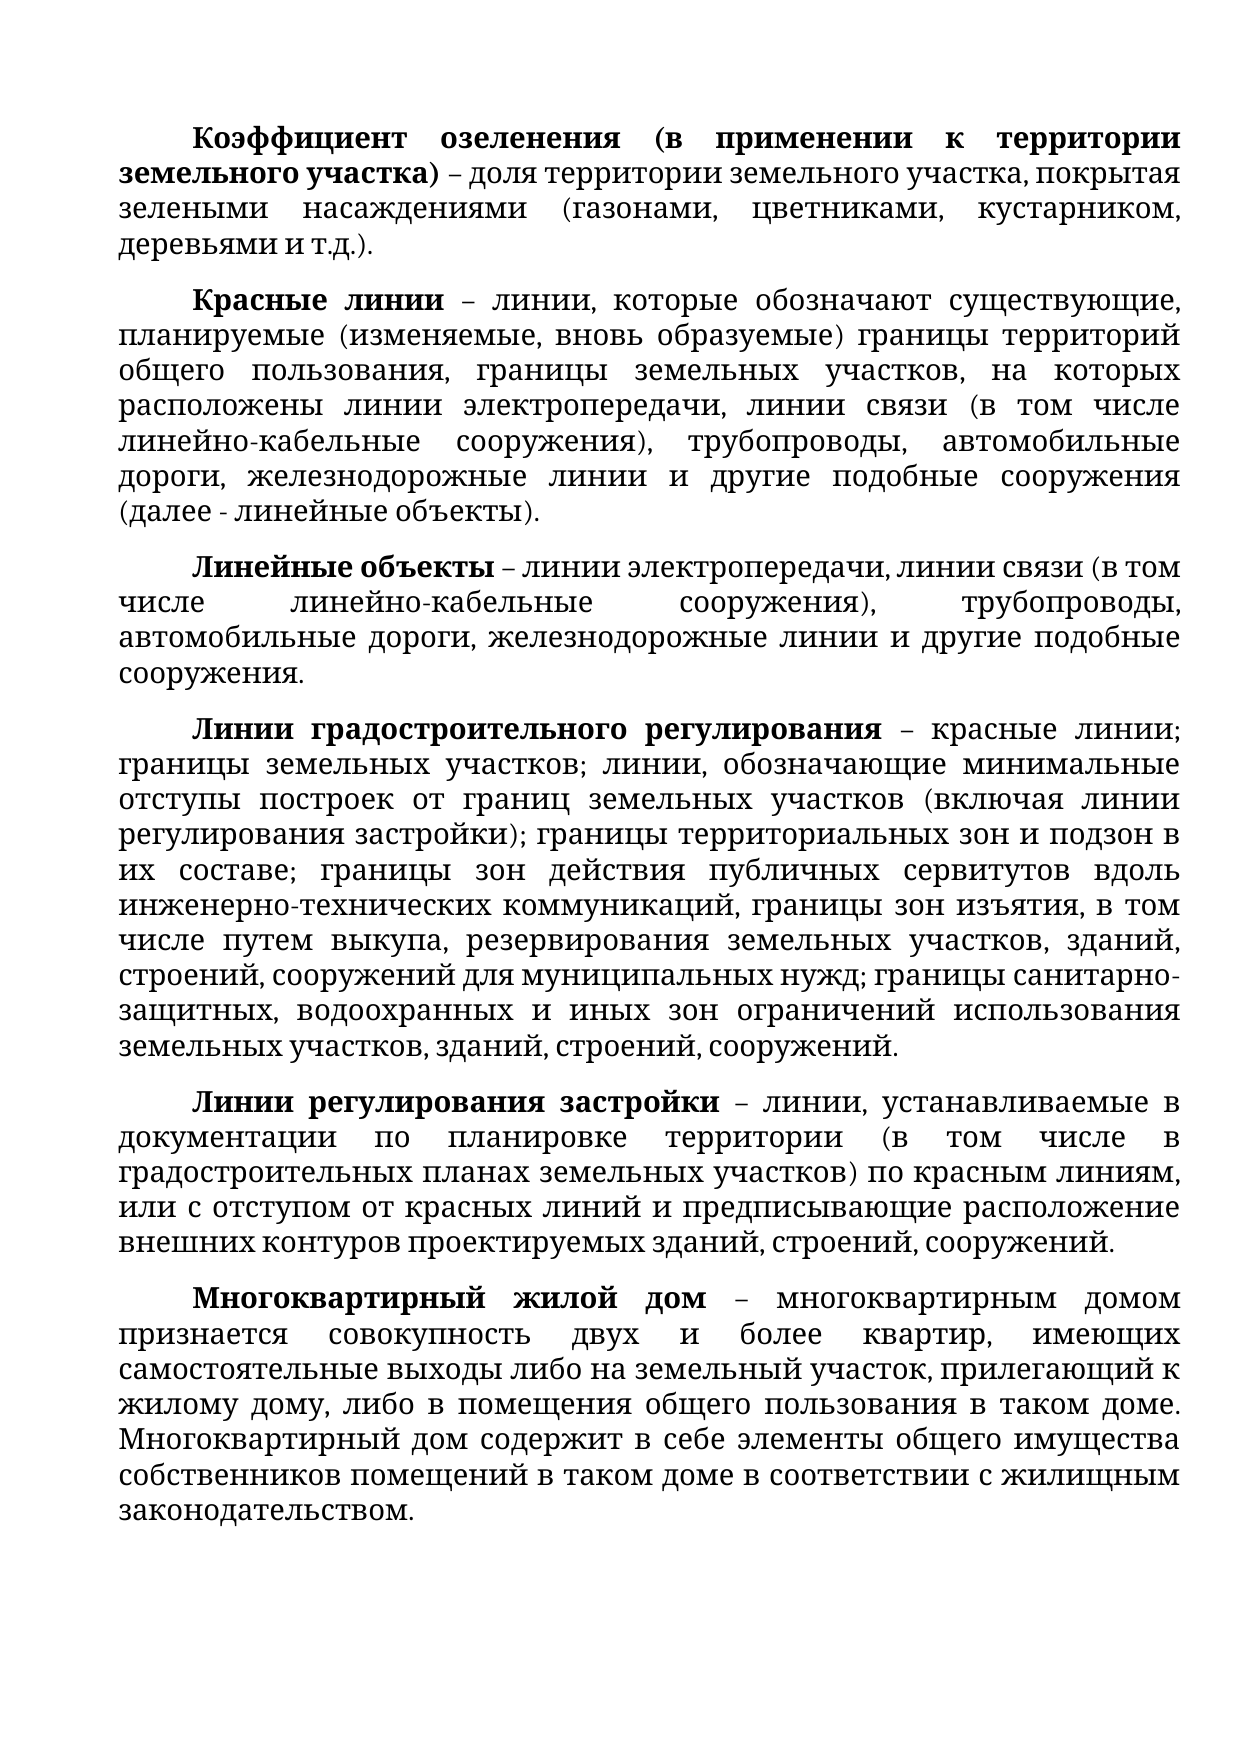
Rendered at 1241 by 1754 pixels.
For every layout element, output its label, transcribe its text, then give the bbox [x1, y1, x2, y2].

text Многоквартирный жилой дом – многоквартирным домом признается совокупность двух и более квартир, имеющих самостоятельные выходы либо на земельный участок, прилегающий к жилому дому, либо в помещения общего пользования в таком доме. Многоквартирный дом содержит в себе элементы общего имущества собственников помещений в таком доме в соответствии с жилищным законодательством. [118, 1283, 1181, 1527]
text Коэффициент озеленения (в применении к территории земельного участка) – доля территории земельного участка, покрытая зелеными насаждениями (газонами, цветниками, кустарником, деревьями и т.д.). [118, 122, 1181, 261]
text Линии регулирования застройки – линии, устанавливаемые в документации по планировке территории (в том числе в градостроительных планах земельных участков) по красным линиям, или с отступом от красных линий и предписывающие расположение внешних контуров проектируемых зданий, строений, сооружений. [118, 1086, 1181, 1260]
text Линейные объекты – линии электропередачи, линии связи (в том числе линейно-кабельные сооружения), трубопроводы, автомобильные дороги, железнодорожные линии и другие подобные сооружения. [118, 551, 1181, 690]
text Линии градостроительного регулирования – красные линии; границы земельных участков; линии, обозначающие минимальные отступы построек от границ земельных участков (включая линии регулирования застройки); границы территориальных зон и подзон в их составе; границы зон действия публичных сервитутов вдоль инженерно-технических коммуникаций, границы зон изъятия, в том числе путем выкупа, резервирования земельных участков, зданий, строений, сооружений для муниципальных нужд; границы санитарно-защитных, водоохранных и иных зон ограничений использования земельных участков, зданий, строений, сооружений. [118, 713, 1181, 1063]
text Красные линии – линии, которые обозначают существующие, планируемые (изменяемые, вновь образуемые) границы территорий общего пользования, границы земельных участков, на которых расположены линии электропередачи, линии связи (в том числе линейно-кабельные сооружения), трубопроводы, автомобильные дороги, железнодорожные линии и другие подобные сооружения (далее - линейные объекты). [118, 284, 1181, 529]
